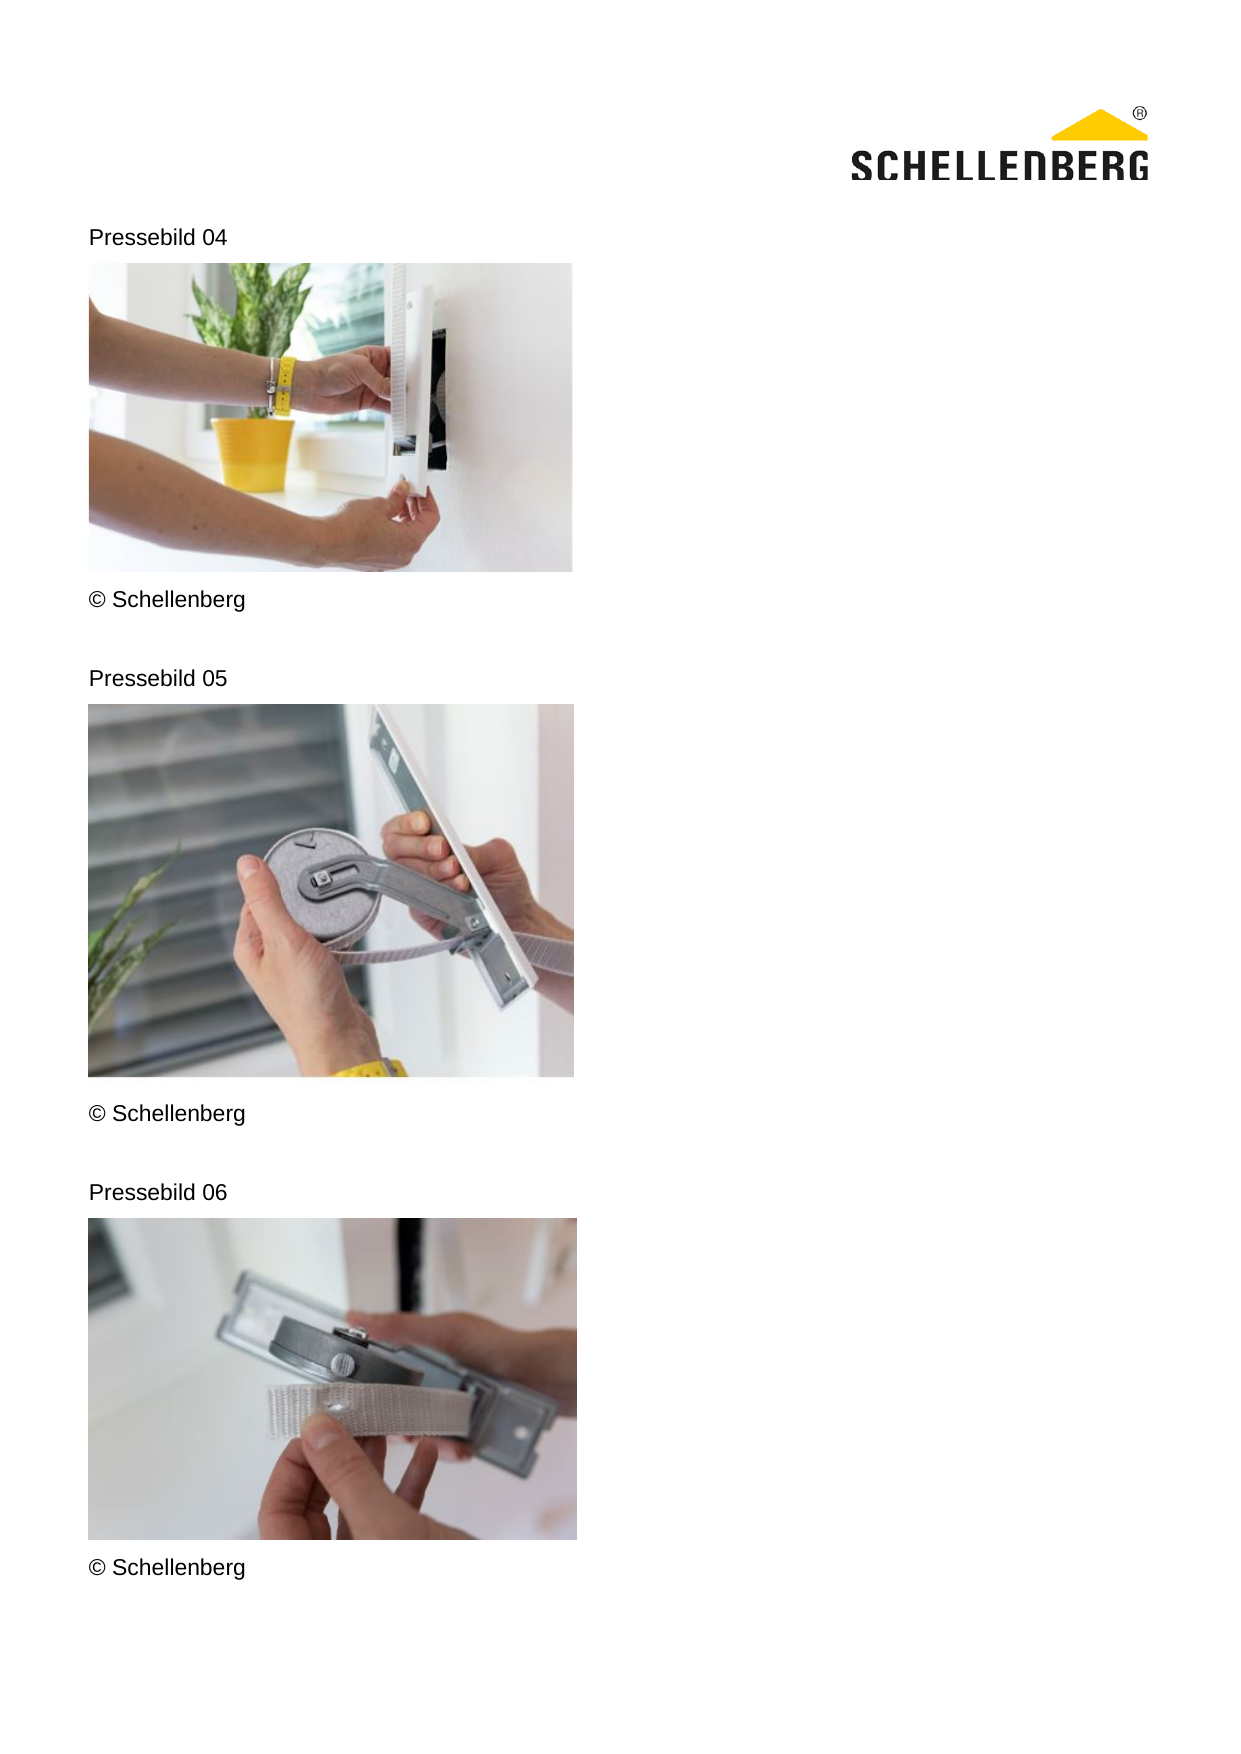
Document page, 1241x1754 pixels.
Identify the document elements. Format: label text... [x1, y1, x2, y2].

picture [88, 1218, 577, 1540]
text Pressebild 06 [89, 1179, 886, 1205]
text © Schellenberg [89, 1100, 886, 1126]
text © Schellenberg [89, 1554, 886, 1580]
picture [88, 263, 573, 572]
text Pressebild 04 [89, 224, 886, 251]
text Pressebild 05 [89, 665, 886, 691]
picture [851, 104, 1148, 180]
picture [88, 704, 574, 1086]
text © Schellenberg [89, 586, 886, 612]
